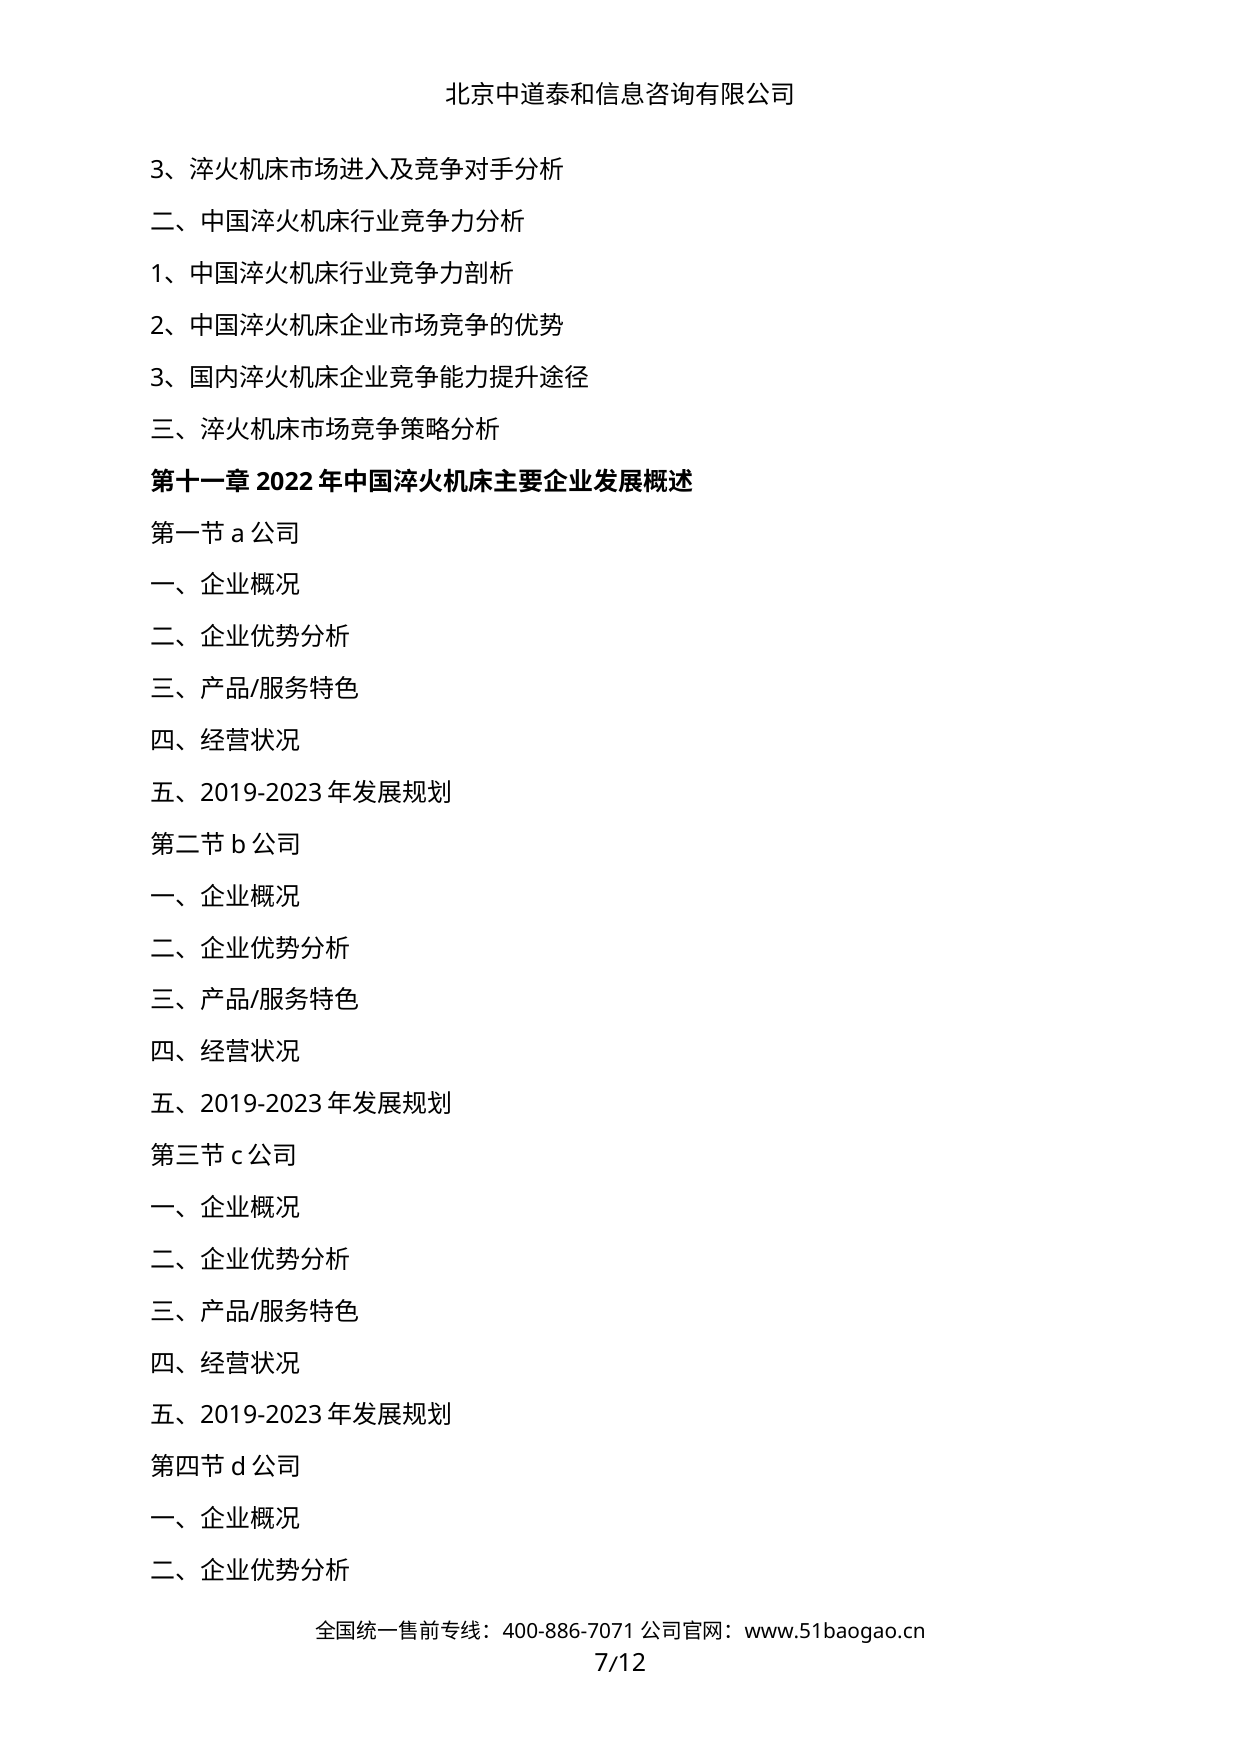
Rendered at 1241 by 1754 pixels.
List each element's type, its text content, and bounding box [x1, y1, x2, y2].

text 第一节 a公司 [150, 513, 1090, 549]
text 二、企业优势分析 [150, 1551, 1090, 1587]
text 一、企业概况 [150, 1187, 1090, 1224]
text 一、企业概况 [150, 876, 1090, 912]
text 一、企业概况 [150, 565, 1090, 601]
text 五、2019-2023年发展规划 [150, 1084, 1090, 1120]
text 第四节 d公司 [150, 1447, 1090, 1483]
text 第十一章 2022年中国淬火机床主要企业发展概述 [150, 461, 1090, 497]
text 1、中国淬火机床行业竞争力剖析 [150, 254, 1090, 290]
text 2、中国淬火机床企业市场竞争的优势 [150, 306, 1090, 342]
text 第二节 b公司 [150, 824, 1090, 861]
text 三、淬火机床市场竞争策略分析 [150, 409, 1090, 446]
text 二、企业优势分析 [150, 1239, 1090, 1276]
text 三、产品/服务特色 [150, 980, 1090, 1016]
text 3、国内淬火机床企业竞争能力提升途径 [150, 357, 1090, 394]
text 五、2019-2023年发展规划 [150, 1395, 1090, 1431]
text 二、企业优势分析 [150, 617, 1090, 653]
text 3、淬火机床市场进入及竞争对手分析 [150, 150, 1090, 186]
text 二、中国淬火机床行业竞争力分析 [150, 202, 1090, 238]
text 五、2019-2023年发展规划 [150, 772, 1090, 809]
text 第三节 c公司 [150, 1136, 1090, 1172]
text 一、企业概况 [150, 1499, 1090, 1535]
text 四、经营状况 [150, 1343, 1090, 1379]
text 三、产品/服务特色 [150, 1291, 1090, 1327]
text 四、经营状况 [150, 1032, 1090, 1068]
text 三、产品/服务特色 [150, 669, 1090, 705]
text 四、经营状况 [150, 721, 1090, 757]
text 二、企业优势分析 [150, 928, 1090, 964]
